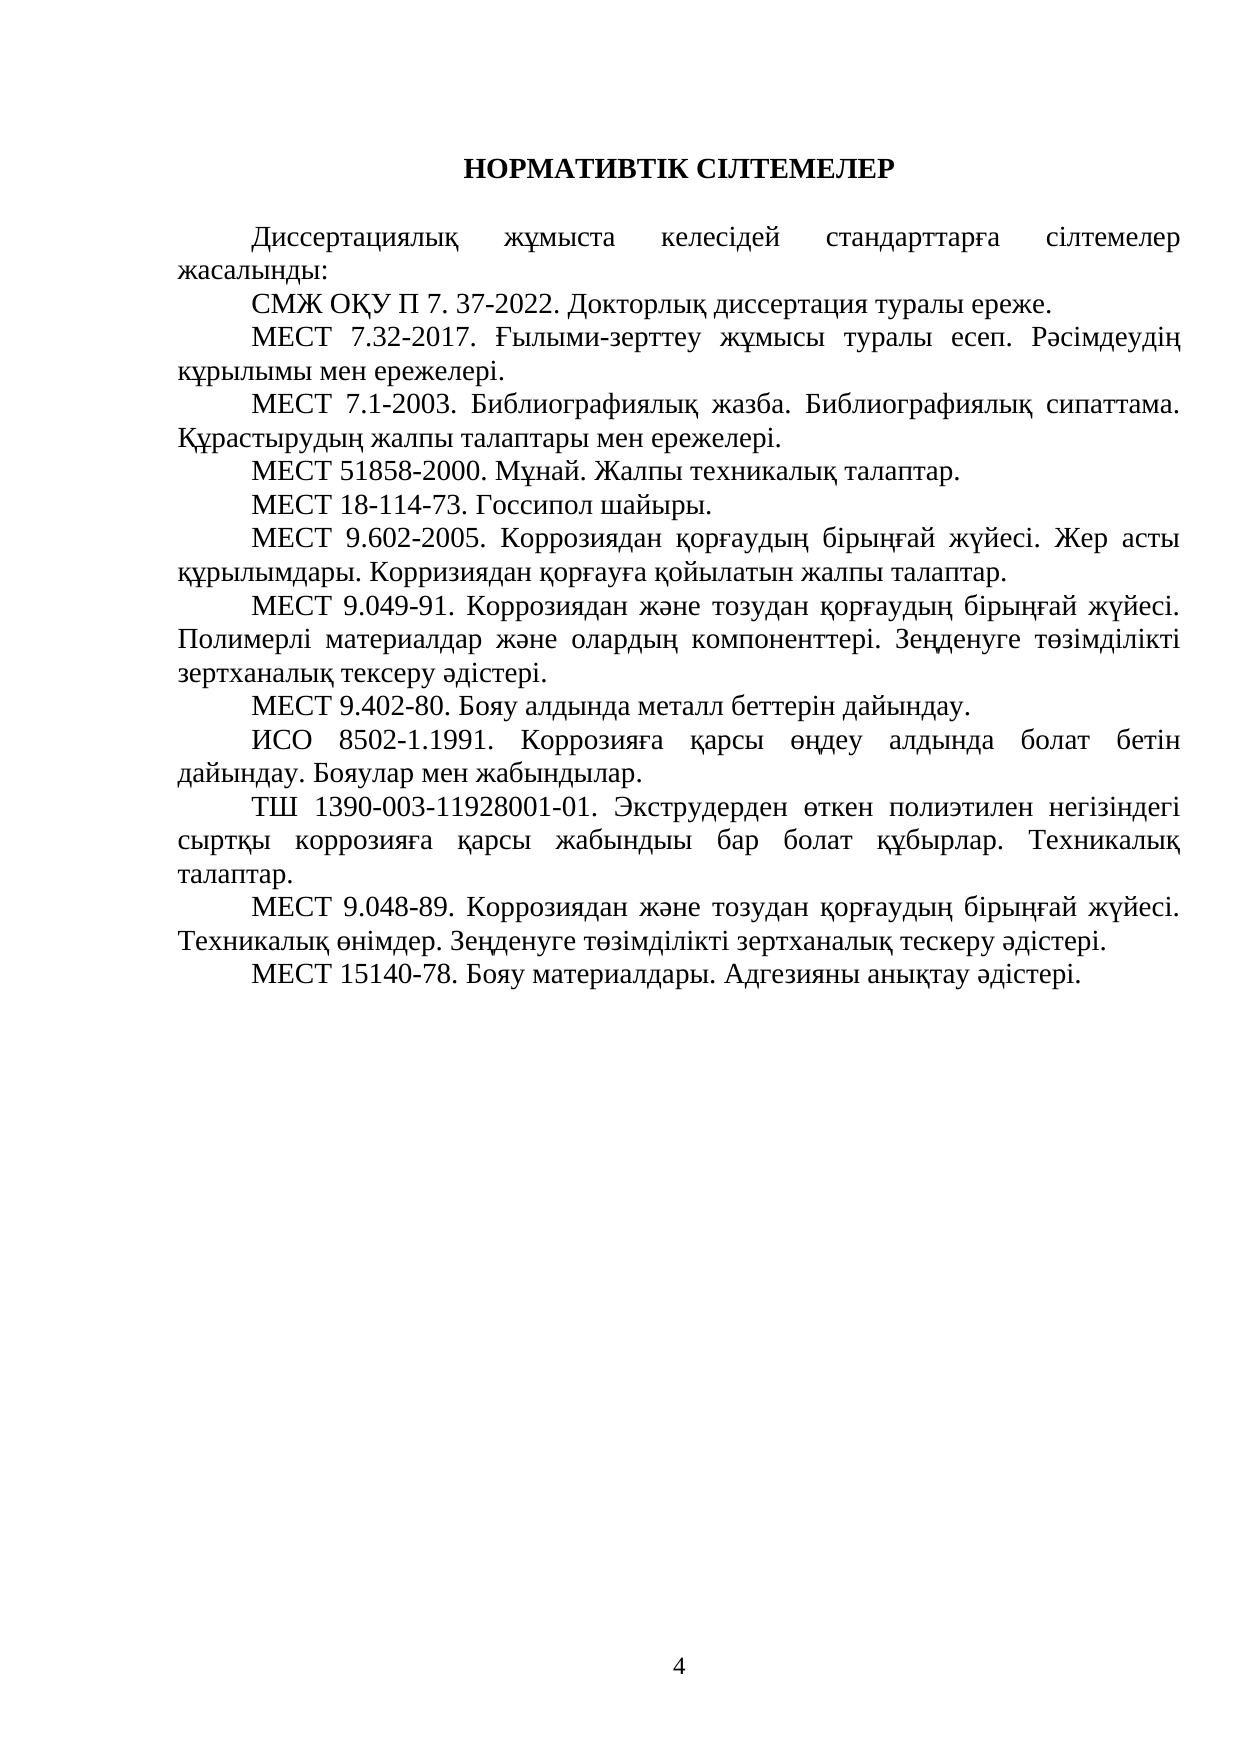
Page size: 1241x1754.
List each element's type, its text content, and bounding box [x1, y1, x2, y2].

text МЕСТ 9.402-80. Бояу алдында металл беттерін дайындау. [177, 688, 1181, 722]
text ИСО 8502-1.1991. Коррозияға қарсы өңдеу алдында болат бетін дайындау. Бояулар мен жабындылар. [177, 722, 1181, 789]
text МЕСТ 9.048-89. Коррозиядан және тозудан қорғаудың бірыңғай жүйесі. Техникалық өнімдер. Зеңденуге төзімділікті зертханалық тескеру әдістері. [177, 889, 1181, 957]
text МЕСТ 9.602-2005. Коррозиядан қорғаудың бірыңғай жүйесі. Жер асты құрылымдары. Корризиядан қорғауға қойылатын жалпы талаптар. [177, 521, 1181, 588]
text МЕСТ 7.1-2003. Библиографиялық жазба. Библиографиялық сипаттама. Құрастырудың жалпы талаптары мен ережелері. [177, 386, 1181, 453]
text МЕСТ 18-114-73. Госсипол шайыры. [177, 487, 1181, 521]
text ТШ 1390-003-11928001-01. Экструдерден өткен полиэтилен негізіндегі сыртқы коррозияға қарсы жабындыы бар болат құбырлар. Техникалық талаптар. [177, 789, 1181, 889]
text МЕСТ 15140-78. Бояу материалдары. Адгезияны анықтау әдістері. [177, 957, 1181, 990]
text МЕСТ 9.049-91. Коррозиядан және тозудан қорғаудың бірыңғай жүйесі. Полимерлі материалдар және олардың компоненттері. Зеңденуге төзімділікті зертханалық тексеру әдістері. [177, 588, 1181, 688]
text Диссертациялық жұмыста келесідей стандарттарға сілтемелер жасалынды: [177, 219, 1181, 286]
text МЕСТ 7.32-2017. Ғылыми-зерттеу жұмысы туралы есеп. Рәсімдеудің кұрылымы мен ережелері. [177, 319, 1181, 386]
text СМЖ ОҚУ П 7. 37-2022. Докторлық диссертация туралы ереже. [177, 286, 1181, 319]
text НОРМАТИВТІК СІЛТЕМЕЛЕР [177, 152, 1181, 185]
text МЕСТ 51858-2000. Мұнай. Жалпы техникалық талаптар. [177, 453, 1181, 487]
